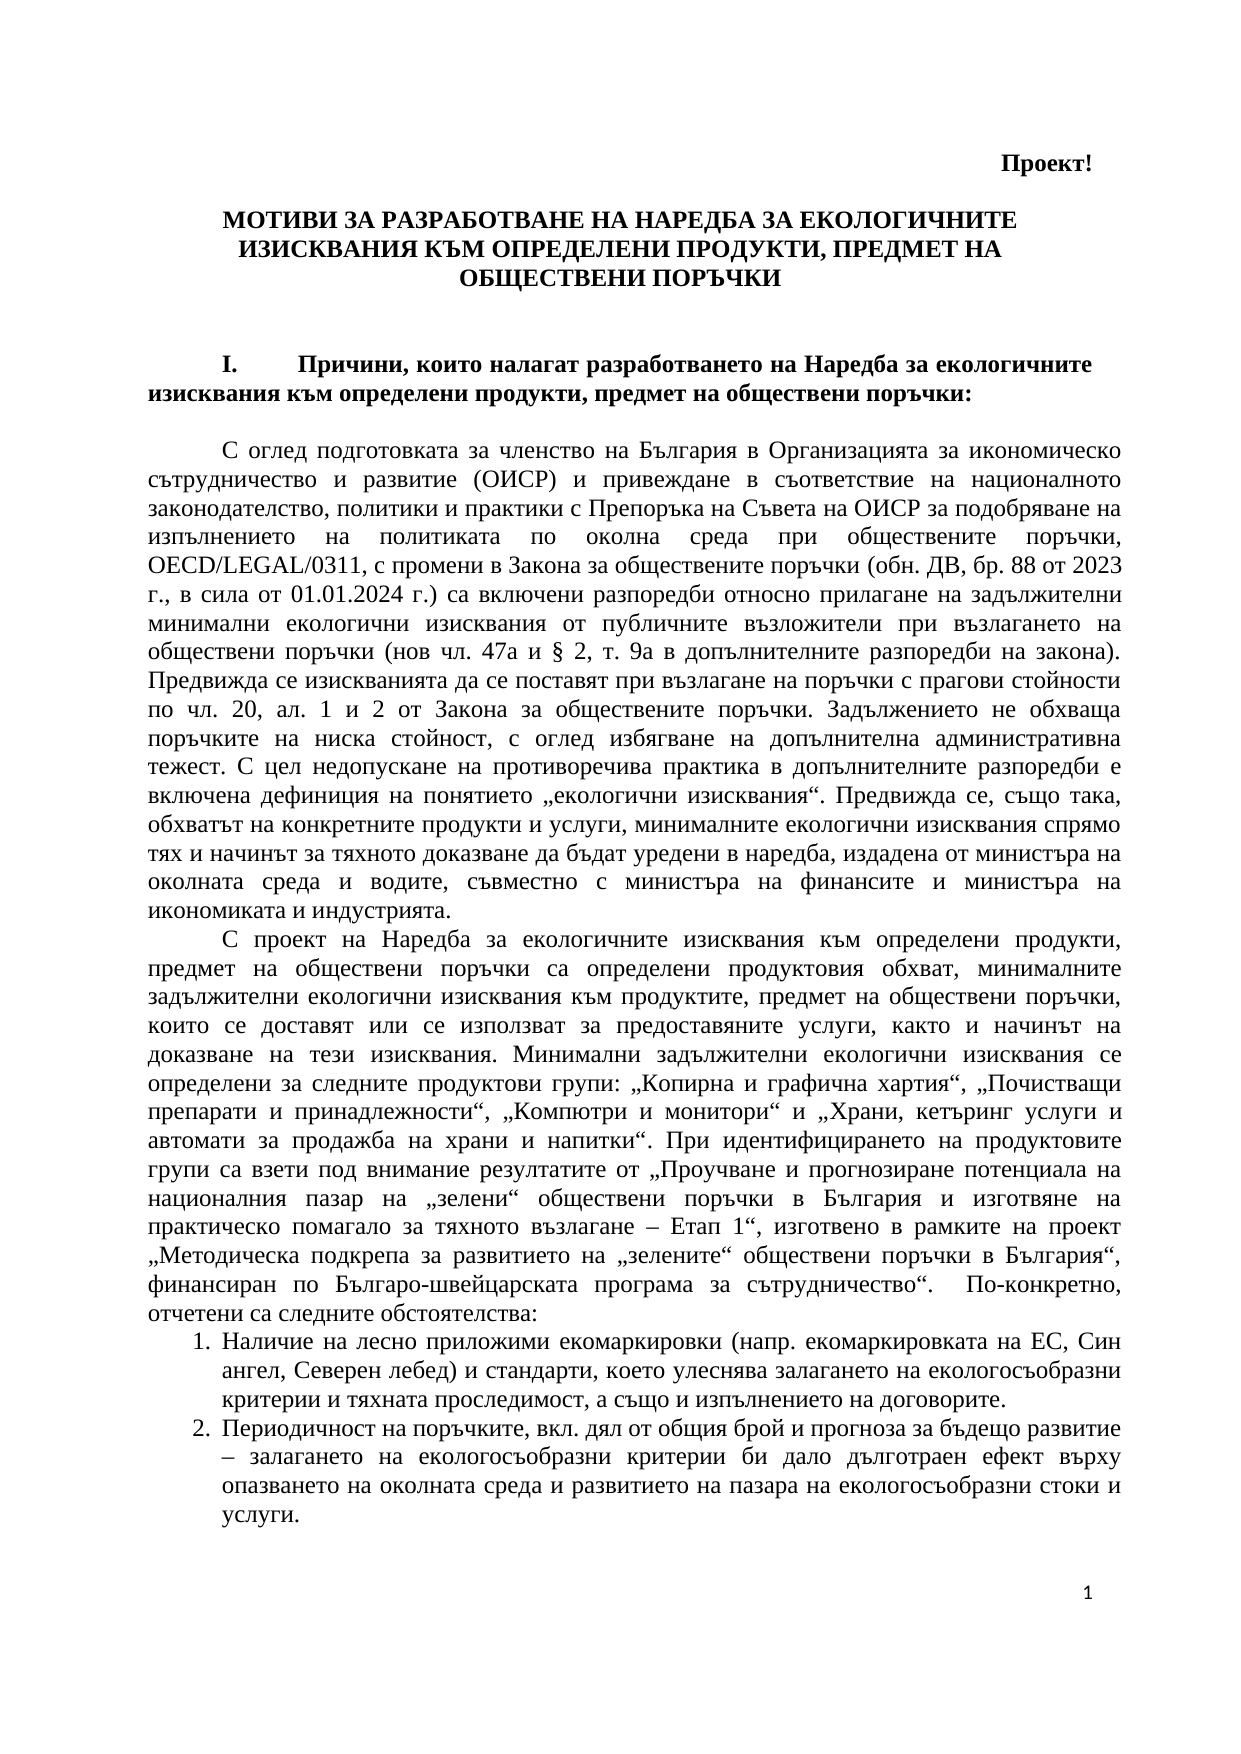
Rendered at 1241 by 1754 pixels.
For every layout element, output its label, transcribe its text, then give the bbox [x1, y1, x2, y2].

text С оглед подготовката за членство на България в Организацията за икономическо сътрудничество и развитие (ОИСР) и привеждане в съответствие на националното законодателство, политики и практики с Препоръка на Съвета на ОИСР за подобряване на изпълнението на политиката по околна среда при обществените поръчки, OECD/LEGAL/0311, с промени в Закона за обществените поръчки (обн. ДВ, бр. 88 от 2023 г., в сила от 01.01.2024 г.) са включени разпоредби относно прилагане на задължителни минимални екологични изисквания от публичните възложители при възлагането на обществени поръчки (нов чл. 47а и § 2, т. 9а в допълнителните разпоредби на закона). Предвижда се изискванията да се поставят при възлагане на поръчки с прагови стойности по чл. 20, ал. 1 и 2 от Закона за обществените поръчки. Задължението не обхваща поръчките на ниска стойност, с оглед избягване на допълнителна административна тежест. С цел недопускане на противоречива практика в допълнителните разпоредби е включена дефиниция на понятието „екологични изисквания“. Предвижда се, също така, обхватът на конкретните продукти и услуги, минималните екологични изисквания спрямо тях и начинът за тяхното доказване да бъдат уредени в наредба, издадена от министъра на околната среда и водите, съвместно с министъра на финансите и министъра на икономиката и индустрията. [148, 435, 1122, 924]
list Причини, които налагат разработването на Наредба за екологичните изисквания към определени продукти, предмет на обществени поръчки: [148, 349, 1093, 406]
text С проект на Наредба за екологичните изисквания към определени продукти, предмет на обществени поръчки са определени продуктовия обхват, минималните задължителни екологични изисквания към продуктите, предмет на обществени поръчки, които се доставят или се използват за предоставяните услуги, както и начинът на доказване на тези изисквания. Минимални задължителни екологични изисквания се определени за следните продуктови групи: „Копирна и графична хартия“, „Почистващи препарати и принадлежности“, „Компютри и монитори“ и „Храни, кетъринг услуги и автомати за продажба на храни и напитки“. При идентифицирането на продуктовите групи са взети под внимание резултатите от „Проучване и прогнозиране потенциала на националния пазар на „зелени“ обществени поръчки в България и изготвяне на практическо помагало за тяхното възлагане – Етап 1“, изготвено в рамките на проект „Методическа подкрепа за развитието на „зелените“ обществени поръчки в България“, финансиран по Българо-швейцарската програма за сътрудничество“. По-конкретно, отчетени са следните обстоятелства: [148, 924, 1122, 1326]
list Периодичност на поръчките, вкл. дял от общия брой и прогноза за бъдещо развитие – залагането на екологосъобразни критерии би дало дълготраен ефект върху опазването на околната среда и развитието на пазара на екологосъобразни стоки и услуги. [192, 1413, 1122, 1528]
text МОТИВИ ЗА РАЗРАБОТВАНЕ НА НАРЕДБА ЗА ЕКОЛОГИЧНИТЕ ИЗИСКВАНИЯ КЪМ ОПРЕДЕЛЕНИ ПРОДУКТИ, ПРЕДМЕТ НА ОБЩЕСТВЕНИ ПОРЪЧКИ [148, 205, 1093, 291]
list Наличие на лесно приложими екомаркировки (напр. екомаркировката на ЕС, Син ангел, Северен лебед) и стандарти, което улеснява залагането на екологосъобразни критерии и тяхната проследимост, а също и изпълнението на договорите. [192, 1326, 1122, 1413]
text Проект! [148, 148, 1093, 176]
